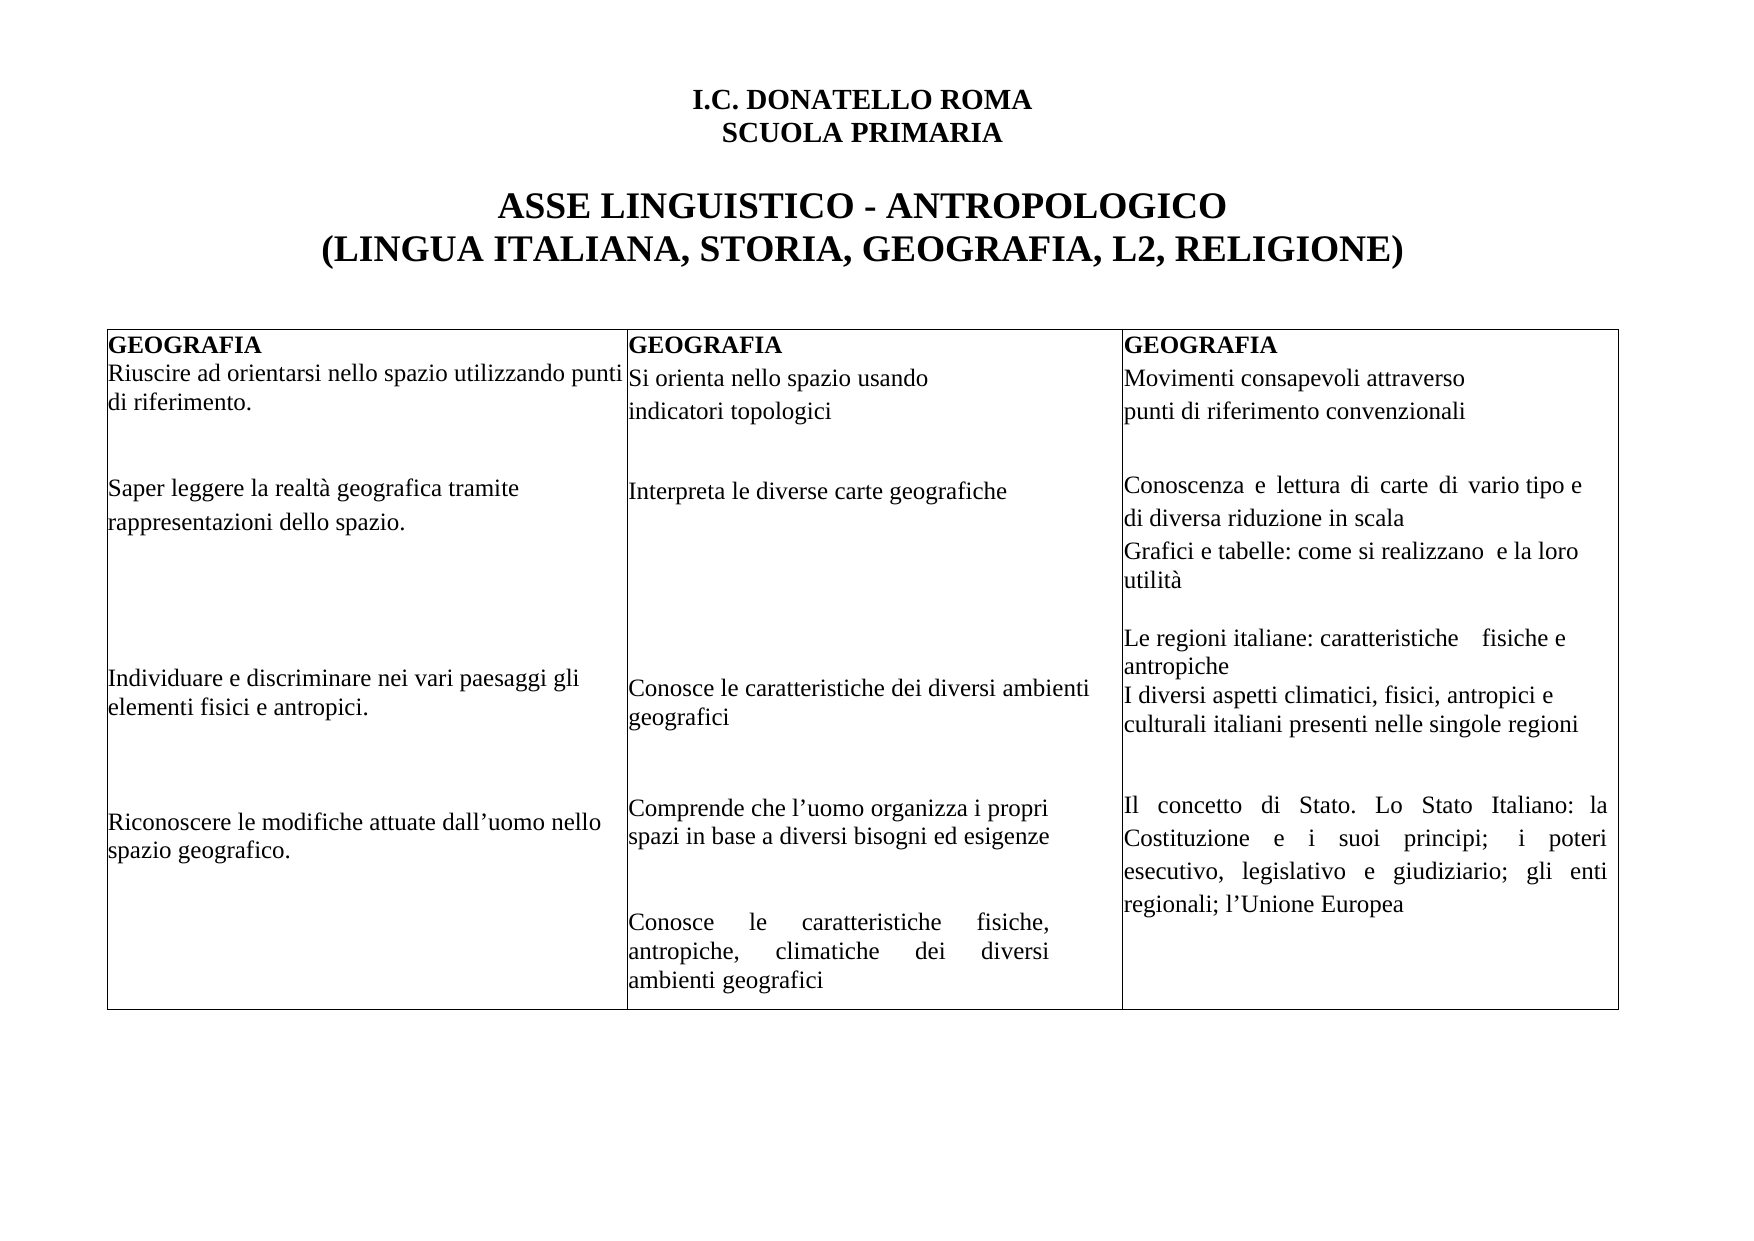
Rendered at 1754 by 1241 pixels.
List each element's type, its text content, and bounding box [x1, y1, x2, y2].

table_header GEOGRAFIA Movimenti consapevoli attraverso punti di riferimento convenzionali Conoscenza e lettura di carte di vario tipo e di diversa riduzione in scala Grafici e tabelle: come si realizzano e la loro utilità Le regioni italiane: caratteristiche fisiche e antropiche I diversi aspetti climatici, fisici, antropici e culturali italiani presenti nelle singole regioni Il concetto di Stato. Lo Stato Italiano: la Costituzione e i suoi principi; i poteri esecutivo, legislativo e giudiziario; gli enti regionali; l’Unione Europea [1123, 330, 1618, 1009]
table_header GEOGRAFIA Riuscire ad orientarsi nello spazio utilizzando punti di riferimento. Saper leggere la realtà geografica tramite rappresentazioni dello spazio. Individuare e discriminare nei vari paesaggi gli elementi fisici e antropici. Riconoscere le modifiche attuate dall’uomo nello spazio geografico. [108, 330, 627, 1009]
table_header GEOGRAFIA Si orienta nello spazio usando indicatori topologici Interpreta le diverse carte geografiche Conosce le caratteristiche dei diversi ambienti geografici Comprende che l’uomo organizza i propri spazi in base a diversi bisogni ed esigenze Conosce le caratteristiche fisiche, antropiche, climatiche dei diversi ambienti geografici [628, 330, 1122, 1009]
